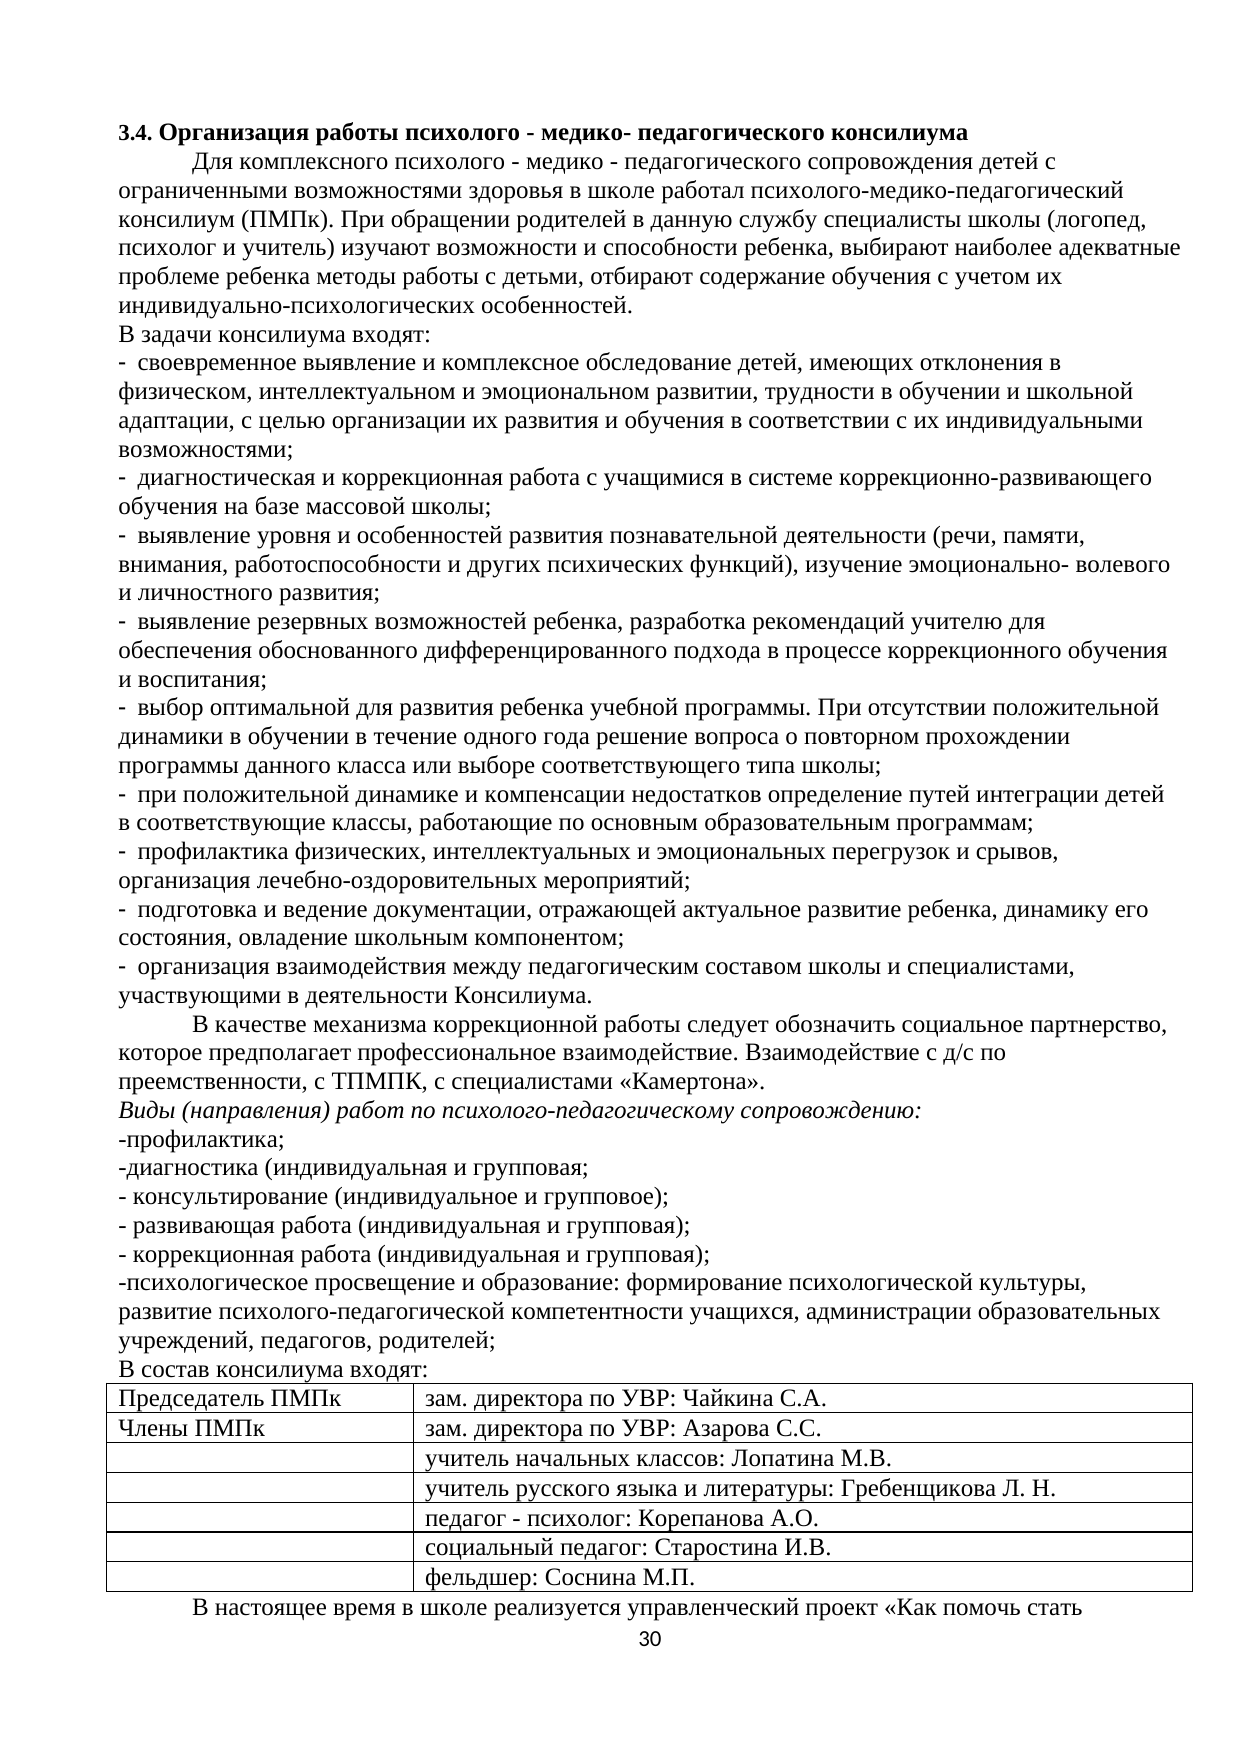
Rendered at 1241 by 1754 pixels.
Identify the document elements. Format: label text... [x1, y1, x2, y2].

text динамики в обучении в течение одного года решение вопроса о повторном прохождении [118, 721, 1181, 750]
text -диагностика (индивидуальная и групповая; [118, 1152, 1181, 1181]
text В качестве механизма коррекционной работы следует обозначить социальное партнерство, [118, 1009, 1181, 1037]
text психолог и учитель) изучают возможности и способности ребенка, выбирают наиболее адекватные [118, 232, 1181, 261]
text подготовка и ведение документации, отражающей актуальное развитие ребенка, динамику его [118, 894, 1181, 922]
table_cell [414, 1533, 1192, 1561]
text учреждений, педагогов, родителей; [118, 1325, 1181, 1354]
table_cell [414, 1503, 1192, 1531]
text -психологическое просвещение и образование: формирование психологической культуры, развитие психолого-педагогической компетентности учащихся, администрации образовательных [118, 1267, 1181, 1325]
text организация взаимодействия между педагогическим составом школы и специалистами, [118, 951, 1181, 980]
text выявление уровня и особенностей развития познавательной деятельности (речи, памяти, [118, 520, 1181, 549]
text преемственности, с ТПМПК, с специалистами «Камертона». [118, 1066, 1181, 1095]
text которое предполагает профессиональное взаимодействие. Взаимодействие с д/с по [118, 1037, 1181, 1066]
text консилиум (ПМПк). При обращении родителей в данную службу специалисты школы (логопед, [118, 204, 1181, 232]
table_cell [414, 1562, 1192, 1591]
text профилактика физических, интеллектуальных и эмоциональных перегрузок и срывов, организация лечебно-оздоровительных мероприятий; [118, 836, 1181, 894]
text состояния, овладение школьным компонентом; [118, 922, 1181, 951]
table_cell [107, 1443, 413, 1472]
text выбор оптимальной для развития ребенка учебной программы. При отсутствии положительной [118, 692, 1181, 721]
text В задачи консилиума входят: [118, 319, 1181, 347]
text - развивающая работа (индивидуальная и групповая); [118, 1210, 1181, 1239]
text физическом, интеллектуальном и эмоциональном развитии, трудности в обучении и школьной [118, 376, 1181, 405]
text В состав консилиума входят: [118, 1354, 1181, 1382]
text при положительной динамике и компенсации недостатков определение путей интеграции детей в соответствующие классы, работающие по основным образовательным программам; [118, 779, 1181, 836]
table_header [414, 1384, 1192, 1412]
text выявление резервных возможностей ребенка, разработка рекомендаций учителю для обеспечения обоснованного дифференцированного подхода в процессе коррекционного обучения и воспитания; [118, 606, 1181, 692]
text адаптации, с целью организации их развития и обучения в соответствии с их индивидуальными [118, 405, 1181, 434]
text Виды (направления) работ по психолого-педагогическому сопровождению: [118, 1095, 1181, 1124]
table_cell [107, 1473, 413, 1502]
text - консультирование (индивидуальное и групповое); [118, 1181, 1181, 1210]
text обучения на базе массовой школы; [118, 491, 1181, 520]
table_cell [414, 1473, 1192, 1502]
text индивидуально-психологических особенностей. [118, 290, 1181, 319]
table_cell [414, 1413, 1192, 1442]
text внимания, работоспособности и других психических функций), изучение эмоционально- волевого [118, 549, 1181, 577]
text - коррекционная работа (индивидуальная и групповая); [118, 1239, 1181, 1267]
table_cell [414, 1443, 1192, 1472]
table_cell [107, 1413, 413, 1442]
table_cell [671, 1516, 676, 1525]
text своевременное выявление и комплексное обследование детей, имеющих отклонения в [118, 347, 1181, 376]
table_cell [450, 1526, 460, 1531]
text ограниченными возможностями здоровья в школе работал психолого-медико-педагогический [118, 175, 1181, 204]
text программы данного класса или выборе соответствующего типа школы; [118, 750, 1181, 779]
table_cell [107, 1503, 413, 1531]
text и личностного развития; [118, 577, 1181, 606]
text диагностическая и коррекционная работа с учащимися в системе коррекционно-развивающего [118, 462, 1181, 491]
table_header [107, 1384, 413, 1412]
text В настоящее время в школе реализуется управленческий проект «Как помочь стать [118, 1592, 1181, 1621]
text возможностями; [118, 434, 1181, 462]
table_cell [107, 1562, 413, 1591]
text проблеме ребенка методы работы с детьми, отбирают содержание обучения с учетом их [118, 261, 1181, 290]
text -профилактика; [118, 1124, 1181, 1152]
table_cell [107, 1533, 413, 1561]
text 3.4. Организация работы психолого - медико- педагогического консилиума [118, 117, 1181, 146]
text Для комплексного психолого - медико - педагогического сопровождения детей с [118, 146, 1181, 175]
text участвующими в деятельности Консилиума. [118, 980, 1181, 1009]
